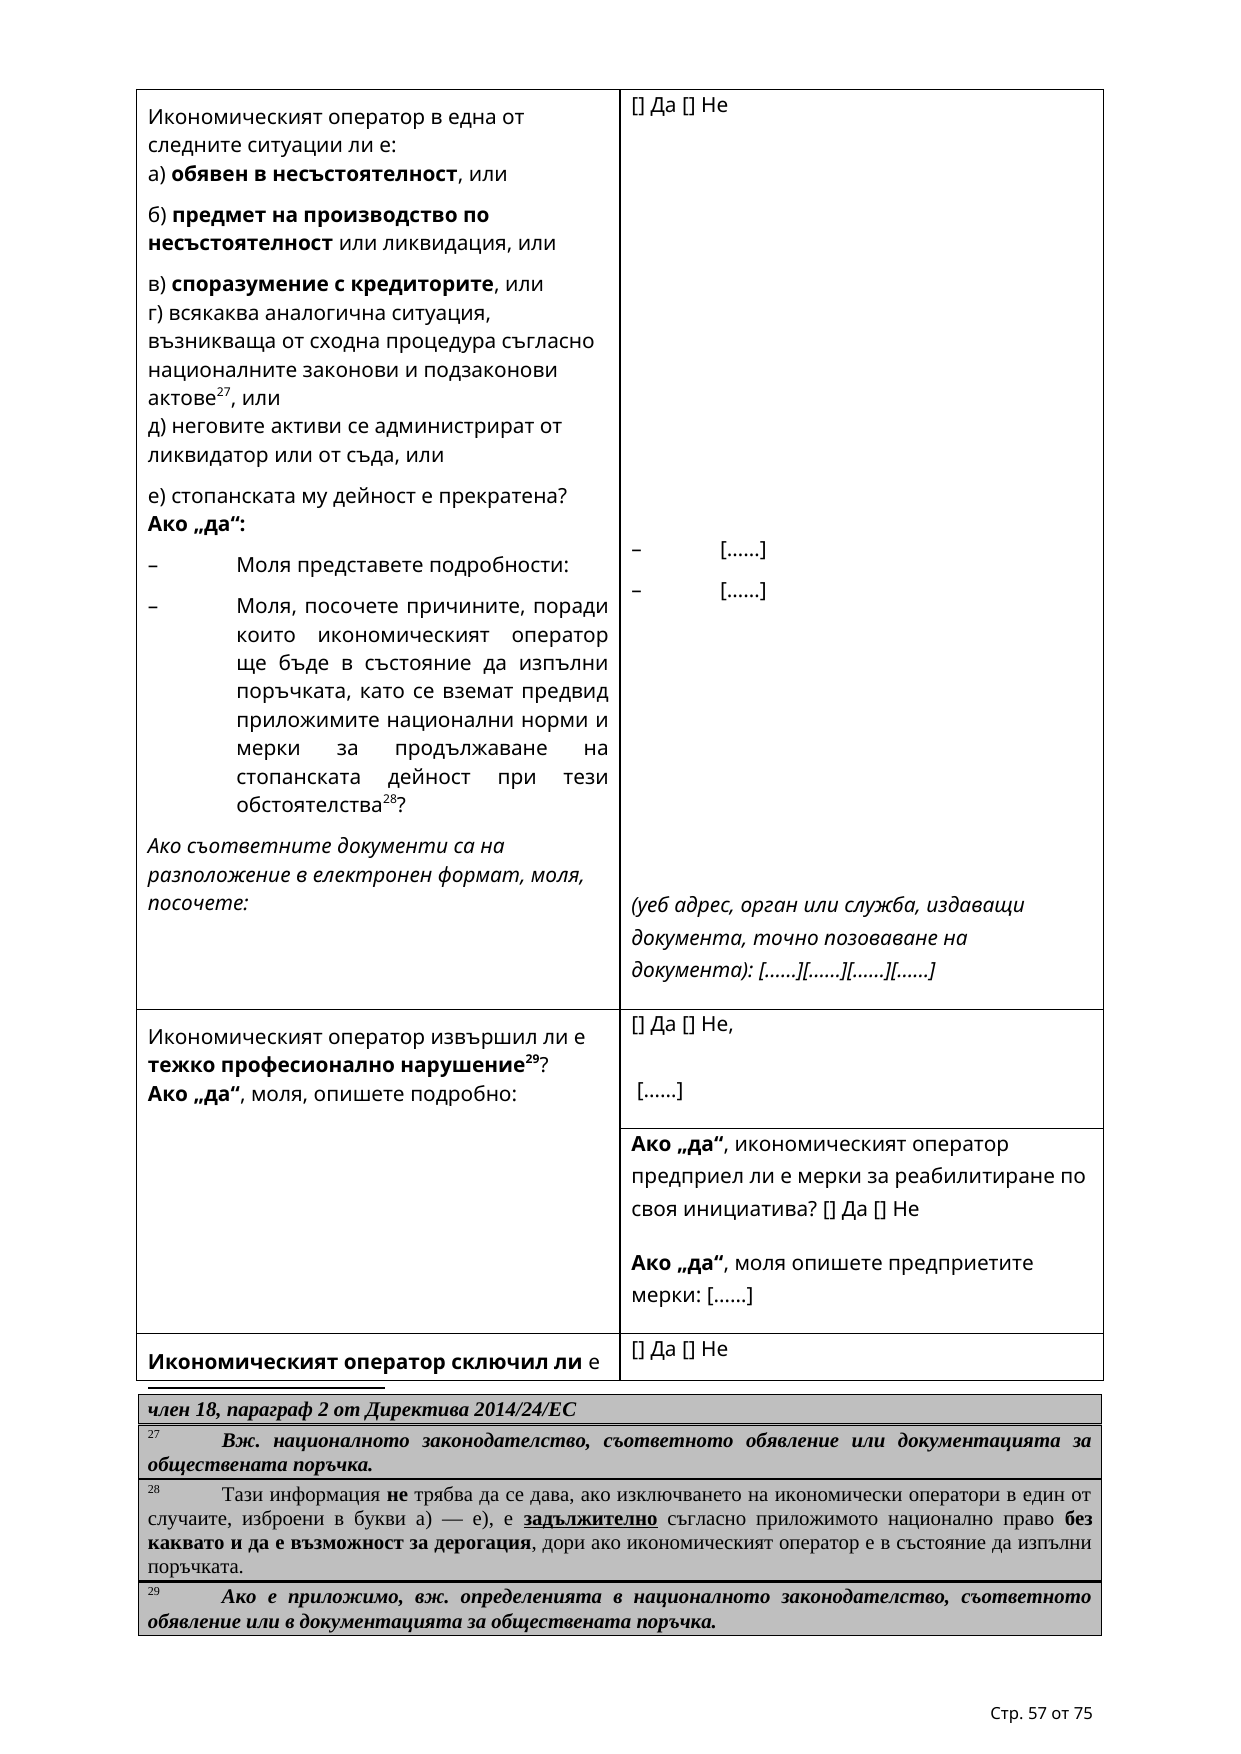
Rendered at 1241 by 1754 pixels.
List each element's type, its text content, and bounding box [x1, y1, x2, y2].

table_cell [] Да [] Не […] [621, 1334, 1103, 1380]
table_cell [137, 1334, 619, 1380]
table_cell [] Да [] Не [……] [……] (уеб адрес, орган или служба, издаващи документа, точно позоваване на документа): [……][……][……][……] [621, 90, 1103, 1008]
table_cell Икономическият оператор извършил ли е тежко професионално нарушение? Ако „да“, моля, опишете подробно: [137, 1010, 619, 1333]
table_cell Икономическият оператор в една от следните ситуации ли е: а) обявен в несъстоятелност, или б) предмет на производство по несъстоятелност или ликвидация, или в) споразумение с кредиторите, или г) всякаква аналогична ситуация, възникваща от сходна процедура съгласно националните законови и подзаконови актове, или д) неговите активи се администрират от ликвидатор или от съда, или е) стопанската му дейност е прекратена? Ако „да“: Моля представете подробности: Моля, посочете причините, поради които икономическият оператор ще бъде в състояние да изпълни поръчката, като се вземат предвид приложимите национални норми и мерки за продължаване на стопанската дейност при тези обстоятелства? Ако съответните документи са на разположение в електронен формат, моля, посочете: [137, 90, 619, 1008]
table_cell [] Да [] Не, [……] [621, 1010, 1103, 1128]
